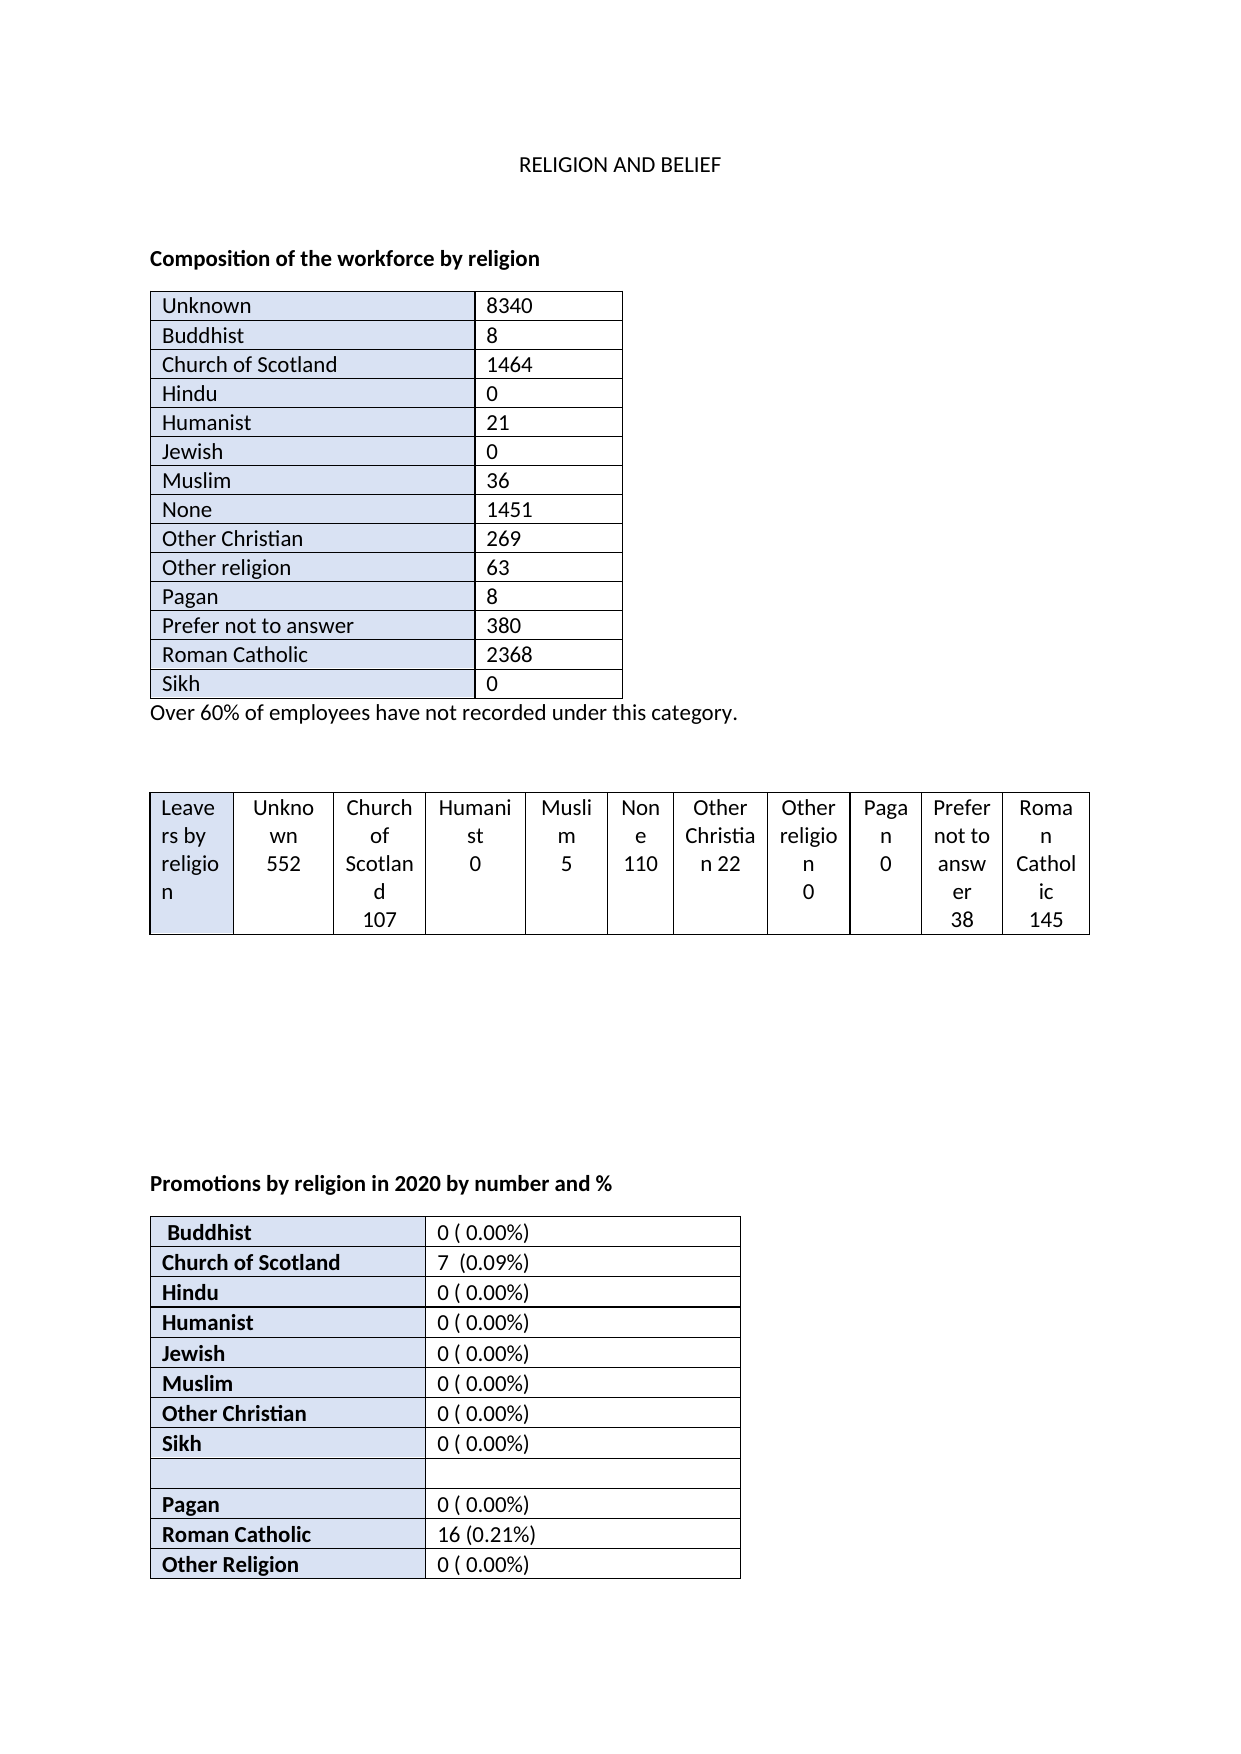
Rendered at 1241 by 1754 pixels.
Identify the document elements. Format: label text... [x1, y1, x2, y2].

table_cell Roman Catholic [151, 1519, 425, 1548]
table_cell 0 ( 0.00%) [426, 1549, 740, 1578]
table_cell Sikh [151, 1428, 425, 1457]
table_cell 380 [476, 611, 622, 639]
table_header Muslim 5 [526, 793, 607, 933]
text Composition of the workforce by religion [150, 244, 1090, 272]
table_header Buddhist [151, 1217, 425, 1246]
table_header 0 ( 0.00%) [426, 1217, 740, 1246]
table_cell Humanist [151, 408, 474, 436]
table_header None 110 [608, 793, 673, 933]
table_cell 0 ( 0.00%) [426, 1277, 740, 1306]
table_cell 269 [476, 524, 622, 552]
table_cell Hindu [151, 1277, 425, 1306]
table_cell None [151, 495, 474, 523]
table_cell Church of Scotland [151, 350, 474, 378]
table_header Humanist 0 [426, 793, 525, 933]
table_header Roman Catholic 145 [1003, 793, 1089, 933]
table_cell Roman Catholic [151, 640, 474, 668]
table_header Unknown [151, 292, 474, 320]
table_cell Jewish [151, 437, 474, 465]
table_cell 1451 [476, 495, 622, 523]
table_header Unknown 552 [234, 793, 333, 933]
table_cell Pagan [151, 582, 474, 610]
table_cell [426, 1459, 740, 1488]
table_header Pagan 0 [851, 793, 921, 933]
table_cell 21 [476, 408, 622, 436]
table_cell Muslim [151, 466, 474, 494]
table_cell Hindu [151, 379, 474, 407]
table_header Other Christian 22 [674, 793, 767, 933]
table_cell Buddhist [151, 321, 474, 349]
text Over 60% of employees have not recorded under this category. [150, 698, 1090, 727]
table_cell Muslim [151, 1368, 425, 1397]
table_cell Pagan [151, 1489, 425, 1518]
table_cell 36 [476, 466, 622, 494]
table_cell 0 ( 0.00%) [426, 1308, 740, 1337]
table_cell 63 [476, 553, 622, 581]
table_cell 2368 [476, 640, 622, 668]
table_cell Other Christian [151, 524, 474, 552]
table_cell 8 [476, 321, 622, 349]
table_cell Jewish [151, 1338, 425, 1367]
table_cell Sikh [151, 670, 474, 697]
table_cell 0 ( 0.00%) [426, 1338, 740, 1367]
table_cell 8 [476, 582, 622, 610]
table_header Leavers by religion [151, 793, 233, 933]
text Promotions by religion in 2020 by number and % [150, 1169, 1090, 1197]
table_cell Other religion [151, 553, 474, 581]
table_cell 0 ( 0.00%) [426, 1368, 740, 1397]
table_header 8340 [476, 292, 622, 320]
table_cell 16 (0.21%) [426, 1519, 740, 1548]
text RELIGION AND BELIEF [150, 150, 1090, 178]
table_cell Other Christian [151, 1398, 425, 1427]
table_cell 0 ( 0.00%) [426, 1428, 740, 1457]
table_cell [151, 1459, 425, 1488]
table_cell 7 (0.09%) [426, 1247, 740, 1276]
table_cell Prefer not to answer [151, 611, 474, 639]
table_cell 1464 [476, 350, 622, 378]
table_cell 0 ( 0.00%) [426, 1489, 740, 1518]
table_cell 0 [476, 379, 622, 407]
table_header Other religion 0 [768, 793, 849, 933]
table_cell Humanist [151, 1308, 425, 1337]
table_cell 0 [476, 670, 622, 697]
table_cell 0 [476, 437, 622, 465]
table_cell 0 ( 0.00%) [426, 1398, 740, 1427]
table_cell Church of Scotland [151, 1247, 425, 1276]
table_header Prefer not to answer 38 [922, 793, 1002, 933]
table_header Church of Scotland 107 [334, 793, 425, 933]
table_cell Other Religion [151, 1549, 425, 1578]
